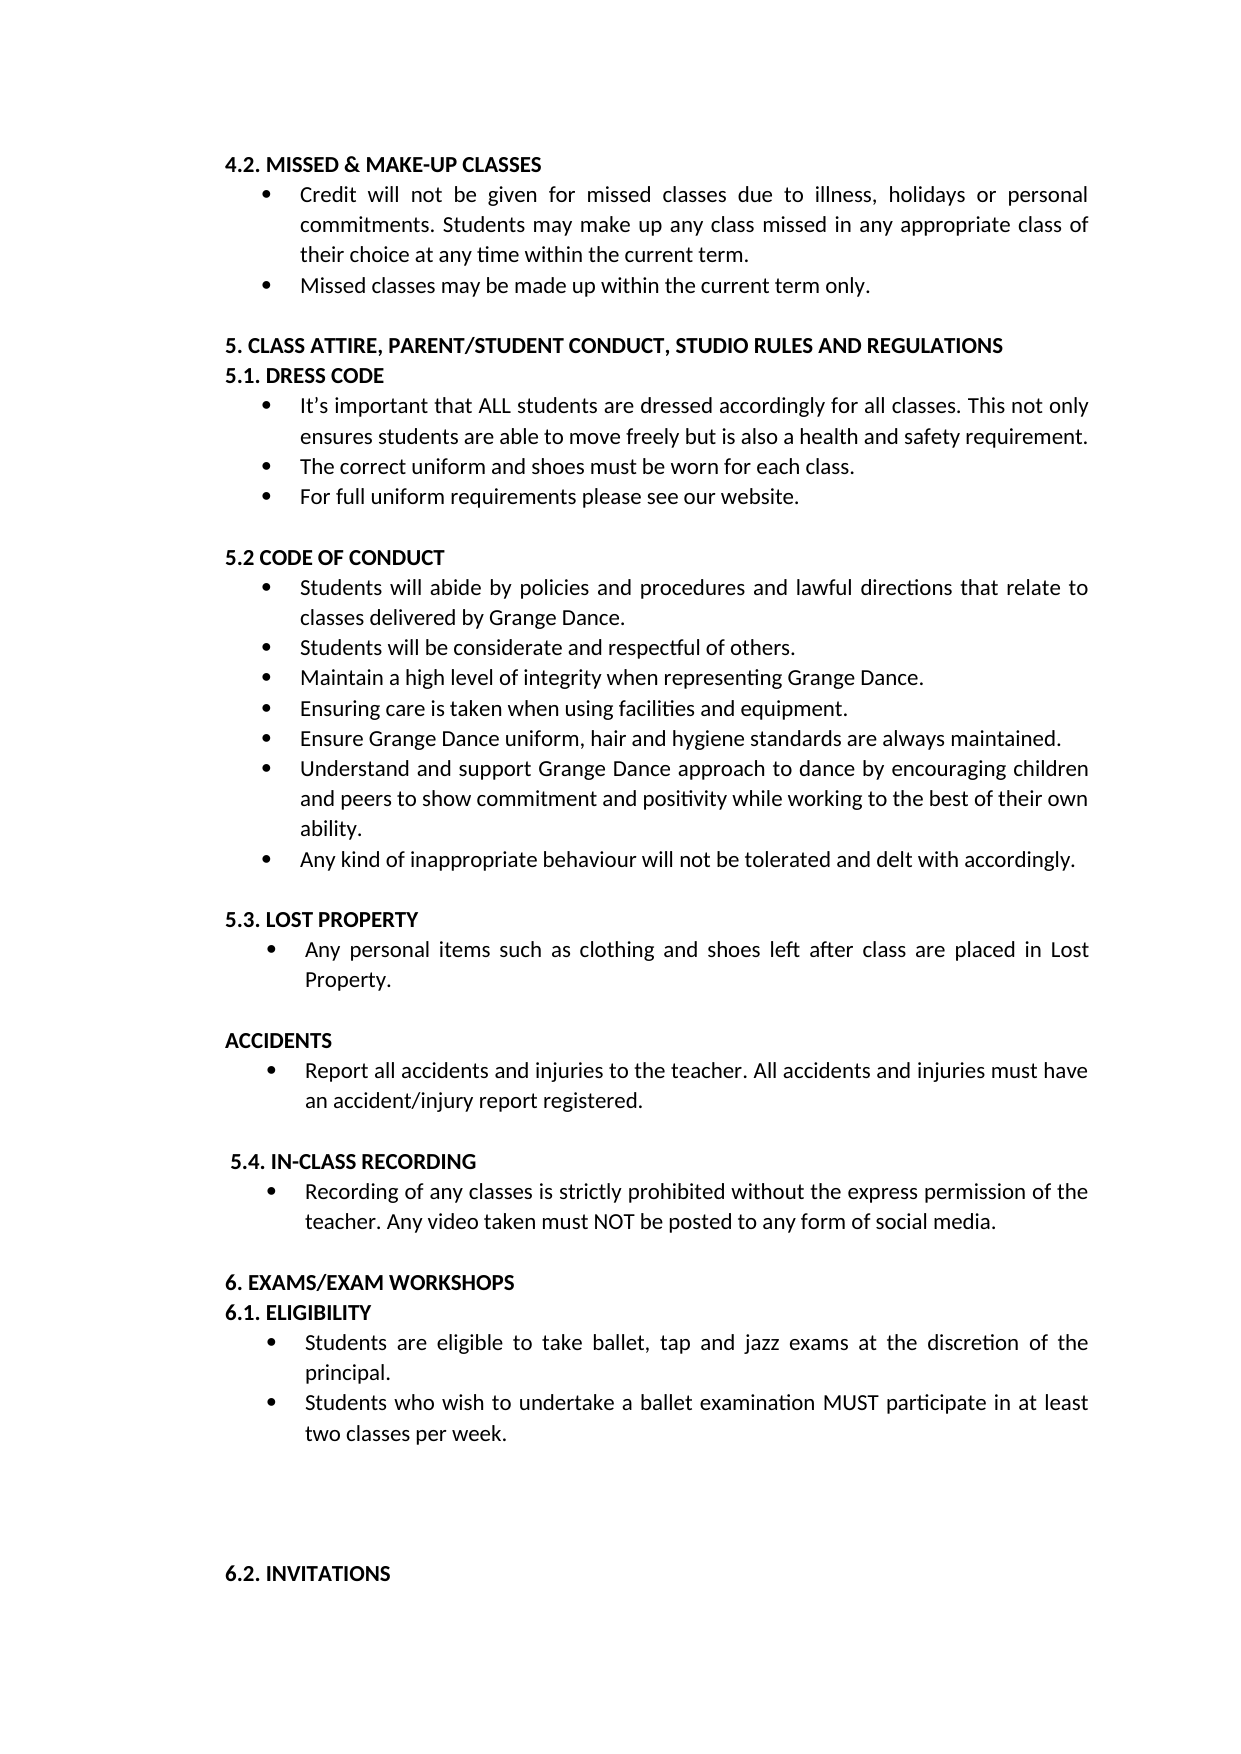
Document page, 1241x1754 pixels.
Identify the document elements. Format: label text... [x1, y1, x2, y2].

list 4.2. MISSED & MAKE-UP CLASSES [225, 150, 1090, 178]
list Recording of any classes is strictly prohibited without the express permission of the teacher. Any video taken must NOT be posted to any form of social media. [267, 1177, 1090, 1235]
list Students will abide by policies and procedures and lawful directions that relate to classes delivered by Grange Dance. [262, 573, 1090, 631]
list For full uniform requirements please see our website. [262, 482, 1090, 510]
list Ensuring care is taken when using facilities and equipment. [262, 694, 1090, 722]
list Students will be considerate and respectful of others. [262, 633, 1090, 661]
list 6.1. ELIGIBILITY [225, 1298, 1090, 1326]
list Understand and support Grange Dance approach to dance by encouraging children and peers to show commitment and positivity while working to the best of their own ability. [262, 754, 1090, 843]
list Students who wish to undertake a ballet examination MUST participate in at least two classes per week. [267, 1388, 1090, 1447]
list 6.2. INVITATIONS [225, 1559, 1090, 1587]
list Ensure Grange Dance uniform, hair and hygiene standards are always maintained. [262, 724, 1090, 752]
list ACCIDENTS [225, 1026, 1090, 1054]
list Any kind of inappropriate behaviour will not be tolerated and delt with accordingly. [262, 845, 1090, 873]
list Students are eligible to take ballet, tap and jazz exams at the discretion of the principal. [267, 1328, 1090, 1386]
list 5. CLASS ATTIRE, PARENT/STUDENT CONDUCT, STUDIO RULES AND REGULATIONS [225, 331, 1090, 359]
list Maintain a high level of integrity when representing Grange Dance. [262, 663, 1090, 692]
list Credit will not be given for missed classes due to illness, holidays or personal commitments. Students may make up any class missed in any appropriate class of their choice at any time within the current term. [262, 180, 1090, 269]
list 5.2 CODE OF CONDUCT [225, 543, 1090, 571]
list 6. EXAMS/EXAM WORKSHOPS [225, 1268, 1090, 1296]
list 5.1. DRESS CODE [225, 361, 1090, 389]
list Report all accidents and injuries to the teacher. All accidents and injuries must have an accident/injury report registered. [267, 1056, 1090, 1114]
list It’s important that ALL students are dressed accordingly for all classes. This not only ensures students are able to move freely but is also a health and safety requirement. [262, 392, 1090, 450]
list 5.3. LOST PROPERTY [225, 905, 1090, 933]
list Missed classes may be made up within the current term only. [262, 271, 1090, 299]
list 5.4. IN-CLASS RECORDING [225, 1147, 1090, 1175]
list The correct uniform and shoes must be worn for each class. [262, 452, 1090, 480]
list Any personal items such as clothing and shoes left after class are placed in Lost Property. [267, 935, 1090, 994]
